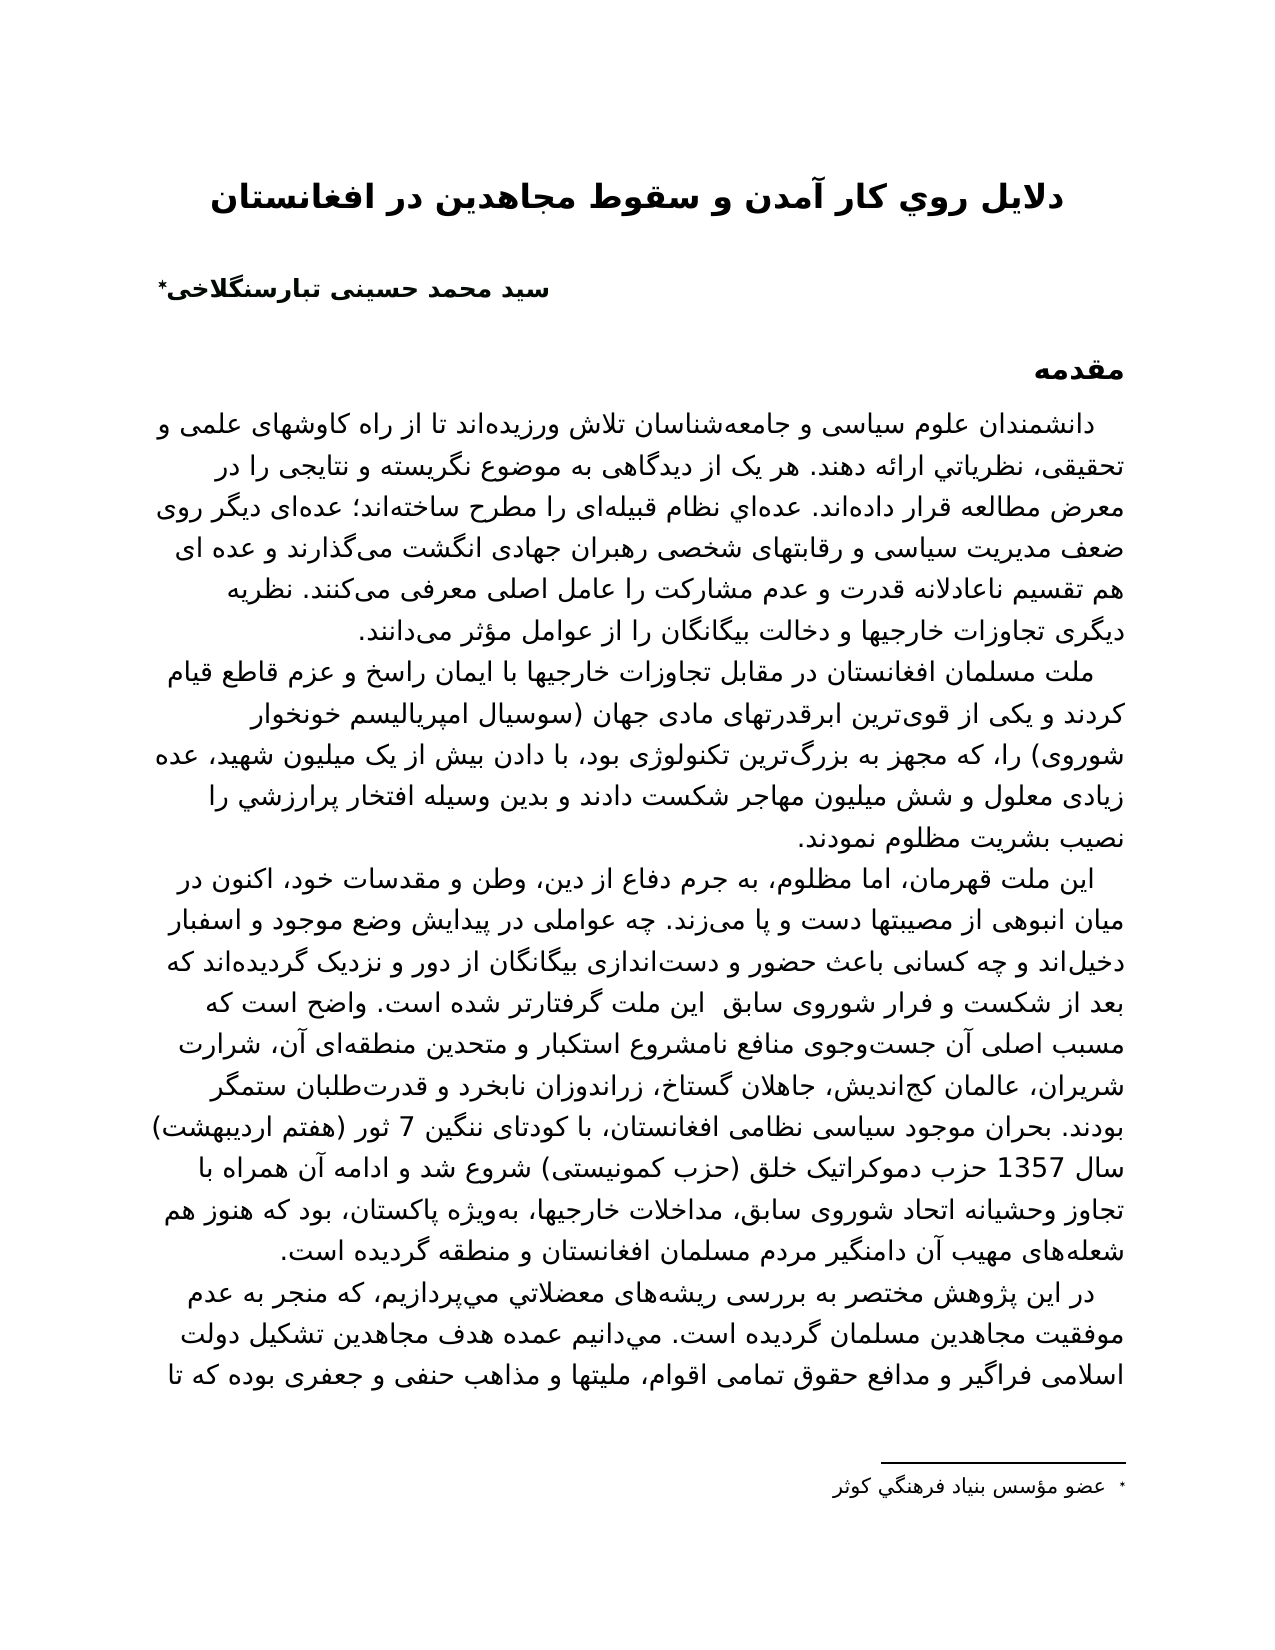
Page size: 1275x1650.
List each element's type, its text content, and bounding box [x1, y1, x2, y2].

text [150, 1269, 1125, 1393]
text این ملت قهرمان، اما مظلوم، به جرم دفاع از دین، وطن و مقدسات‌ خود، اكنون در میان انبوهی از مصیبتها دست و پا می‌زند‌. چه عواملی در پیدایش وضع موجود و اسفبار دخیل‌اند و چه کسانی باعث حضور و دست‌اندازی بیگانگان از دور و نزدیک گردیده‌اند که بعد از شکست و فرار شوروی سابق این ملت گرفتارتر شده است. واضح است که مسبب اصلی آن جست‌وجوی منافع نامشروع استکبار و متحدین منطقه‌ای آن، شرارت شریران، عالمان کج‌اندیش‌، جاهلان گستاخ‌، زراندوزان نابخرد و قدرت‌طلبان ستمگر بودند. بحران موجود سیاسی نظامی افغانستان، با کودتای ننگین 7 ثور (هفتم اردیبهشت) سال 1357 حزب دموکراتیک خلق (حزب کمونیستی) شروع شد و ادامه آن همراه با تجاوز وحشیانه اتحاد شوروی سابق، مداخلات خارجيها، به‌ویژه پاکستان، بود که هنوز هم شعله‌های مهیب آن دامنگیر مردم مسلمان افغانستان و منطقه گردیده است. [150, 855, 1125, 1269]
text دانشمندان علوم سیاسی و جامعه‌شناسان تلاش ورزیده‌اند تا از راه کاوشهای علمی و تحقیقی، نظرياتي ارائه دهند. هر یک از دیدگاهی به موضوع نگریسته و نتایجی را در معرض مطالعه قرار داده‌اند. عده‌اي نظام قبیله‌ای را مطرح ساخته‌اند؛ عده‌ای دیگر روی ضعف مدیریت سیاسی و رقابتهای شخصی رهبران جهادی انگشت می‌گذارند و عده ای هم تقسیم ناعادلانه قدرت و عدم مشارکت را عامل اصلی معرفی می‌کنند. نظریه دیگری‌ تجاوزات خارجيها و دخالت بیگانگان را از عوامل مؤثر می‌دانند. [150, 401, 1125, 649]
subtitle دلايل روي كار آمدن و سقوط مجاهدين در افغانستان [150, 175, 1125, 216]
text ملت مسلمان افغانستان در مقابل تجاوزات خارجيها با ایمان راسخ و عزم قاطع قيام كردند و یکی از قوی‌ترین ابرقدرتهای مادی جهان (سوسیال امپریالیسم خونخوار شوروی) را، که مجهز به بزرگ‌ترین تکنولوژی بود، با دادن بیش از یک میلیون شهید، عده زیادی معلول و شش میلیون مهاجر شکست دادند و بدين وسيله افتخار پرارزشي را نصیب بشریت مظلوم نمودند. [150, 649, 1125, 855]
text سید محمد حسینی تبارسنگلاخی [150, 264, 1125, 305]
text مقدمه [150, 347, 1125, 388]
